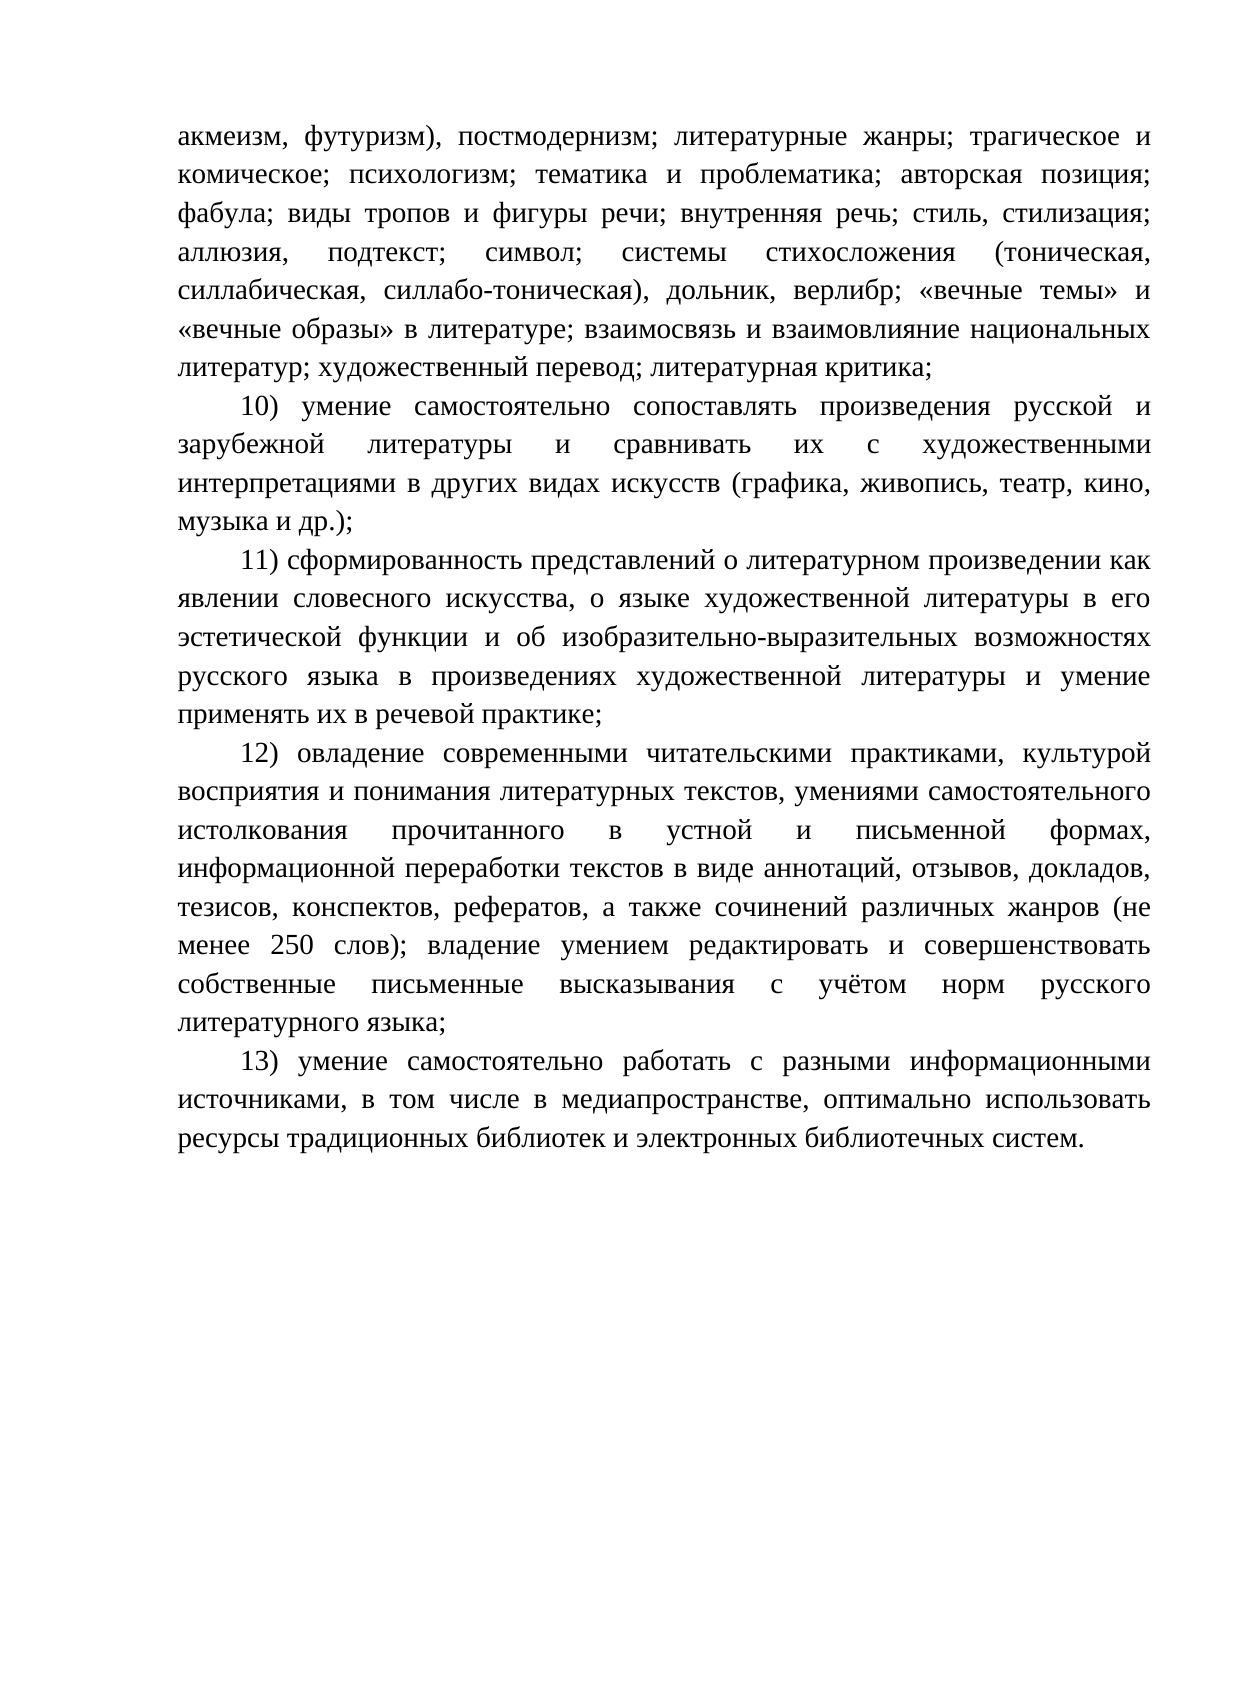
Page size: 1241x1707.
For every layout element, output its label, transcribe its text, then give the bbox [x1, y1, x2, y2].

text 12) овладение современными читательскими практиками, культурой восприятия и понимания литературных текстов, умениями самостоятельного истолкования прочитанного в устной и письменной формах, информационной переработки текстов в виде аннотаций, отзывов, докладов, тезисов, конспектов, рефератов, а также сочинений различных жанров (не менее 250 слов); владение умением редактировать и совершенствовать собственные письменные высказывания с учётом норм русского литературного языка; [177, 735, 1152, 1038]
text 11) сформированность представлений о литературном произведении как явлении словесного искусства, о языке художественной литературы в его эстетической функции и об изобразительно-выразительных возможностях русского языка в произведениях художественной литературы и умение применять их в речевой практике; [177, 542, 1152, 730]
text 10) умение самостоятельно сопоставлять произведения русской и зарубежной литературы и сравнивать их с художественными интерпретациями в других видах искусств (графика, живопись, театр, кино, музыка и др.); [177, 388, 1152, 537]
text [177, 118, 1152, 383]
text 13) умение самостоятельно работать с разными информационными источниками, в том числе в медиапространстве, оптимально использовать ресурсы традиционных библиотек и электронных библиотечных систем. [177, 1043, 1152, 1154]
